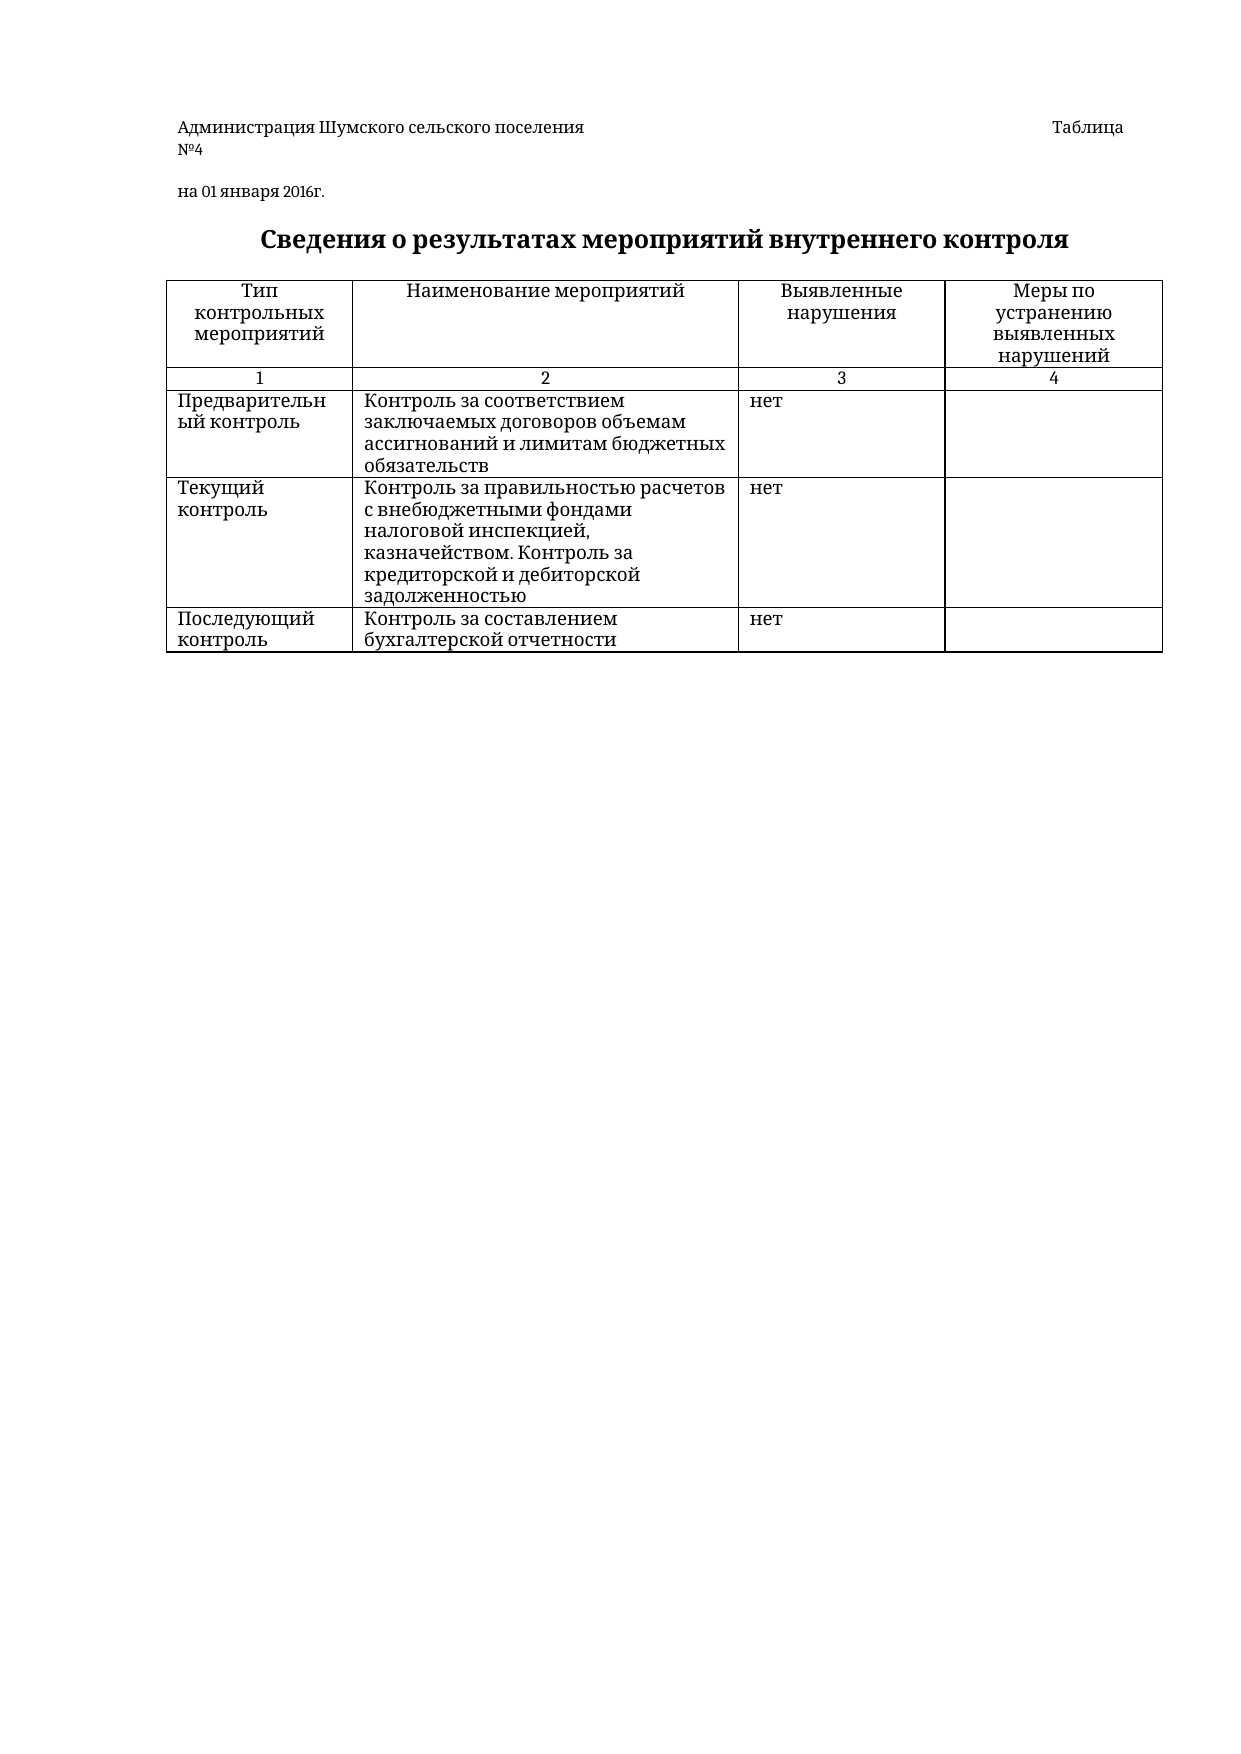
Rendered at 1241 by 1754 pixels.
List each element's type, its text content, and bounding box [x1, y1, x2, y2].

table_cell нет [739, 478, 944, 607]
table_cell Контроль за правильностью расчетов с внебюджетными фондами налоговой инспекцией, казначейством. Контроль за кредиторской и дебиторской задолженностью [353, 478, 738, 607]
table_header Выявленные нарушения [739, 281, 944, 367]
table_cell нет [739, 608, 944, 651]
table_cell [946, 478, 1162, 607]
table_cell Контроль за соответствием заключаемых договоров объемам ассигнований и лимитам бюджетных обязательств [353, 391, 738, 477]
table_cell нет [739, 391, 944, 477]
table_cell 2 [353, 368, 738, 389]
table_cell Предварительный контроль [167, 391, 352, 477]
table_header Меры по устранению выявленных нарушений [946, 281, 1162, 367]
table_cell [946, 391, 1162, 477]
table_cell 1 [167, 368, 352, 389]
table_header Тип контрольных мероприятий [167, 281, 352, 367]
table_cell Последующий контроль [167, 608, 352, 651]
table_cell Текущий контроль [167, 478, 352, 607]
table_cell Контроль за составлением бухгалтерской отчетности [353, 608, 738, 651]
table_cell 4 [946, 368, 1162, 389]
text на 01 января 2016г. [177, 183, 1152, 202]
text Администрация Шумского сельского поселения Таблица №4 [177, 118, 1152, 159]
table_cell [946, 608, 1162, 651]
table_header Наименование мероприятий [353, 281, 738, 367]
table_cell 3 [739, 368, 944, 389]
text Сведения о результатах мероприятий внутреннего контроля [177, 226, 1152, 254]
